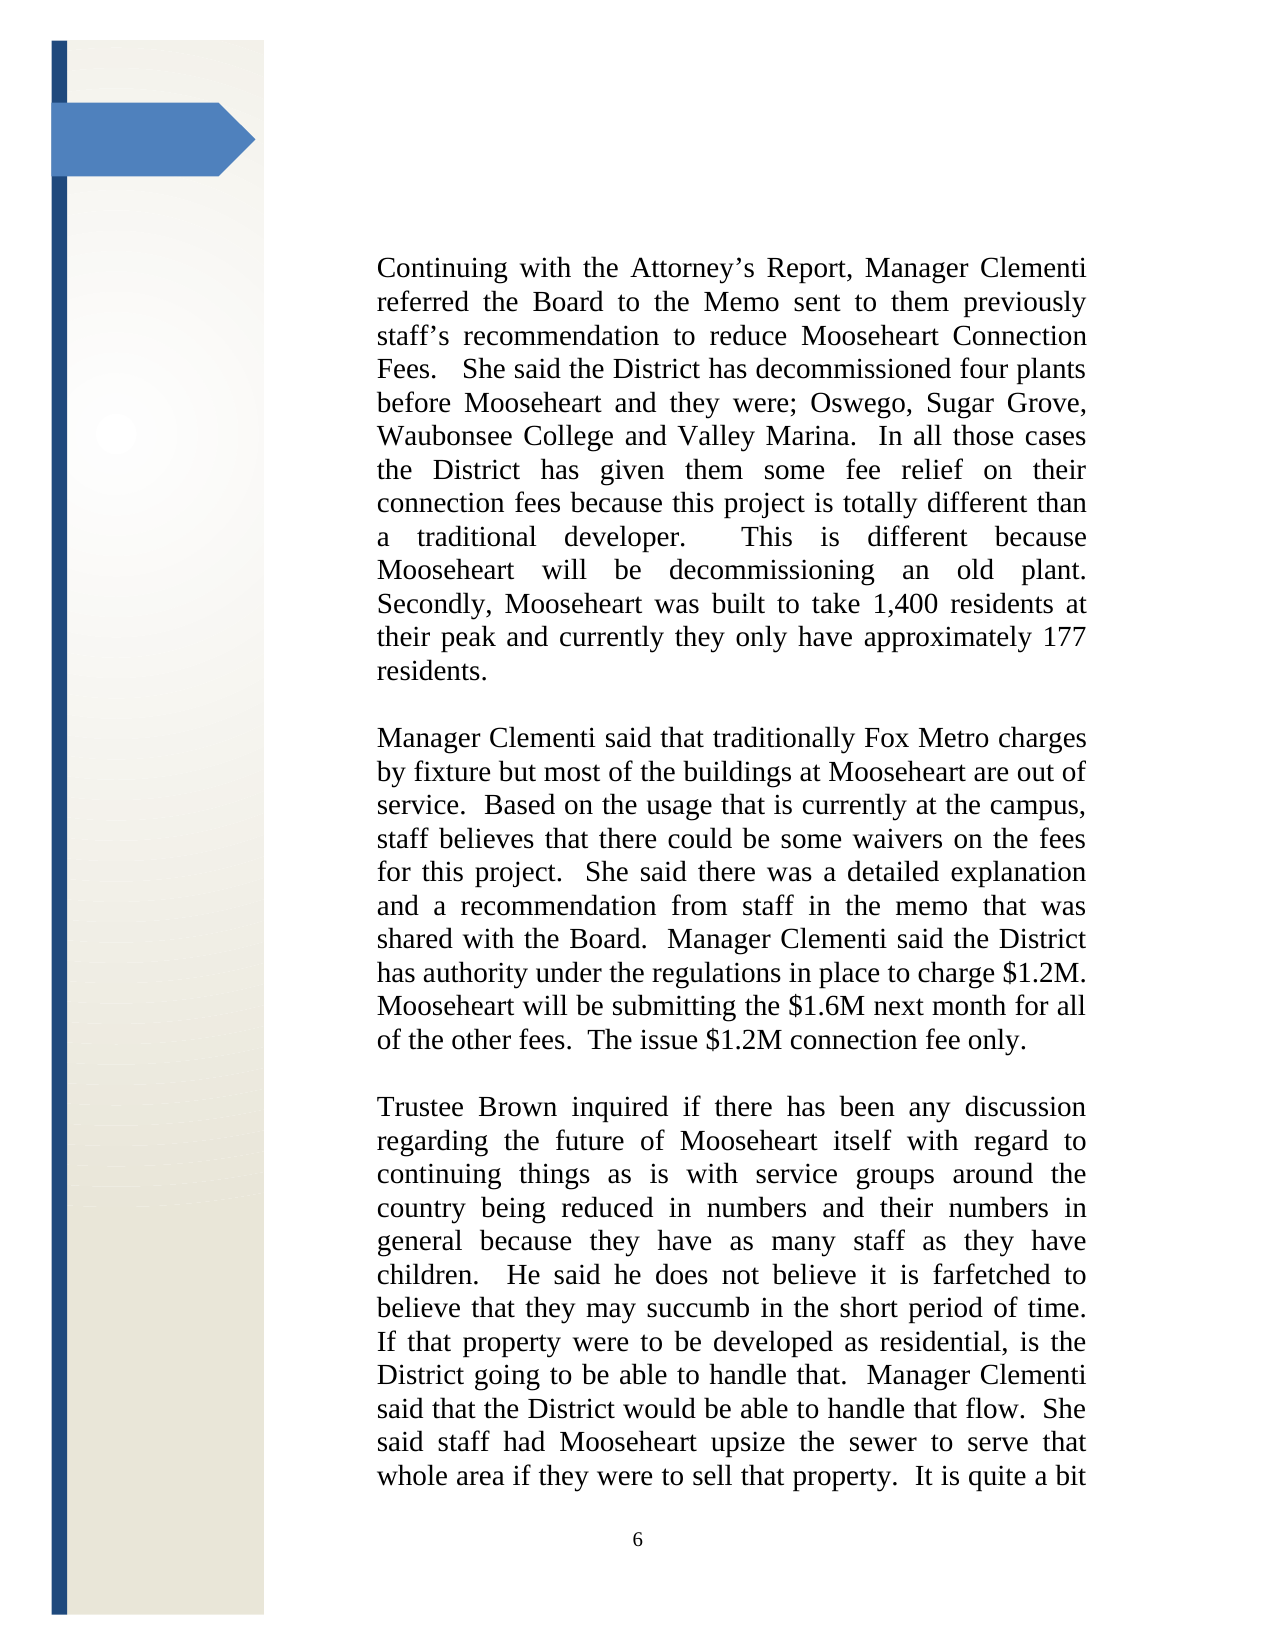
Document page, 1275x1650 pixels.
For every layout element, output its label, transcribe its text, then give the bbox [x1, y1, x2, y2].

text Continuing with the Attorney’s Report, Manager Clementi referred the Board to the Memo sent to them previously staff’s recommendation to reduce Mooseheart Connection Fees. She said the District has decommissioned four plants before Mooseheart and they were; Oswego, Sugar Grove, Waubonsee College and Valley Marina. In all those cases the District has given them some fee relief on their connection fees because this project is totally different than a traditional developer. This is different because Mooseheart will be decommissioning an old plant. Secondly, Mooseheart was built to take 1,400 residents at their peak and currently they only have approximately 177 residents. [264, 251, 1087, 687]
text Manager Clementi said that traditionally Fox Metro charges by fixture but most of the buildings at Mooseheart are out of service. Based on the usage that is currently at the campus, staff believes that there could be some waivers on the fees for this project. She said there was a detailed explanation and a recommendation from staff in the memo that was shared with the Board. Manager Clementi said the District has authority under the regulations in place to charge $1.2M. Mooseheart will be submitting the $1.6M next month for all of the other fees. The issue $1.2M connection fee only. [264, 720, 1087, 1056]
